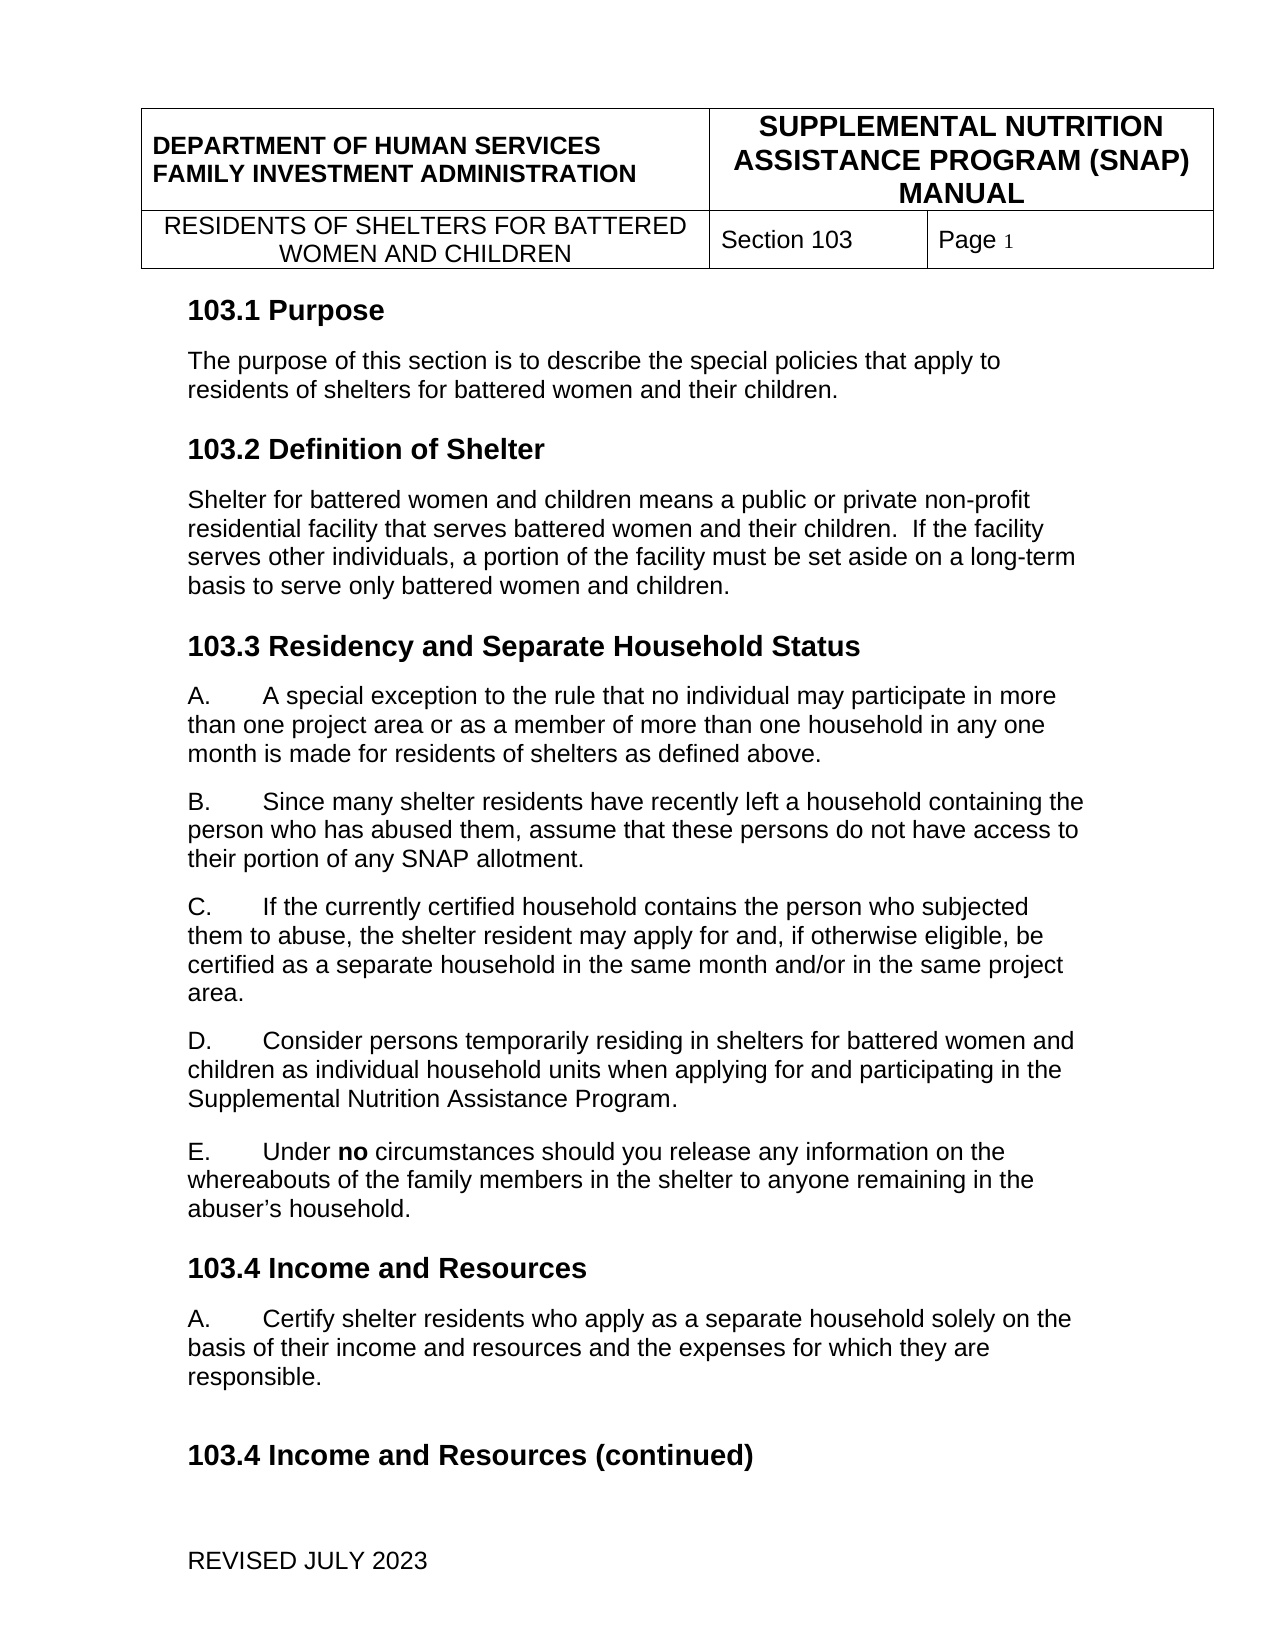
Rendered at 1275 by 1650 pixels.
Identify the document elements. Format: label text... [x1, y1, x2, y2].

text The purpose of this section is to describe the special policies that apply to residents of shelters for battered women and their children. [187, 346, 1087, 403]
list Certify shelter residents who apply as a separate household solely on the basis of their income and resources and the expenses for which they are responsible. [187, 1304, 1087, 1391]
text 103.2 Definition of Shelter [187, 432, 1087, 466]
text 103.4 Income and Resources (continued) [187, 1438, 1087, 1472]
text 103.3 Residency and Separate Household Status [187, 629, 1087, 662]
text Shelter for battered women and children means a public or private non-profit residential facility that serves battered women and their children. If the facility serves other individuals, a portion of the facility must be set aside on a long-term basis to serve only battered women and children. [187, 485, 1087, 600]
text 103.1 Purpose [187, 293, 1087, 327]
list Consider persons temporarily residing in shelters for battered women and children as individual household units when applying for and participating in the Supplemental Nutrition Assistance Program. [187, 1026, 1087, 1113]
list Under no circumstances should you release any information on the whereabouts of the family members in the shelter to anyone remaining in the abuser’s household. [187, 1137, 1087, 1223]
subtitle A special exception to the rule that no individual may participate in more than one project area or as a member of more than one household in any one month is made for residents of shelters as defined above. [187, 681, 1087, 768]
text 103.4 Income and Resources [187, 1252, 1087, 1285]
subtitle Since many shelter residents have recently left a household containing the person who has abused them, assume that these persons do not have access to their portion of any SNAP allotment. [187, 787, 1087, 873]
subtitle If the currently certified household contains the person who subjected them to abuse, the shelter resident may apply for and, if otherwise eligible, be certified as a separate household in the same month and/or in the same project area. [187, 892, 1087, 1007]
